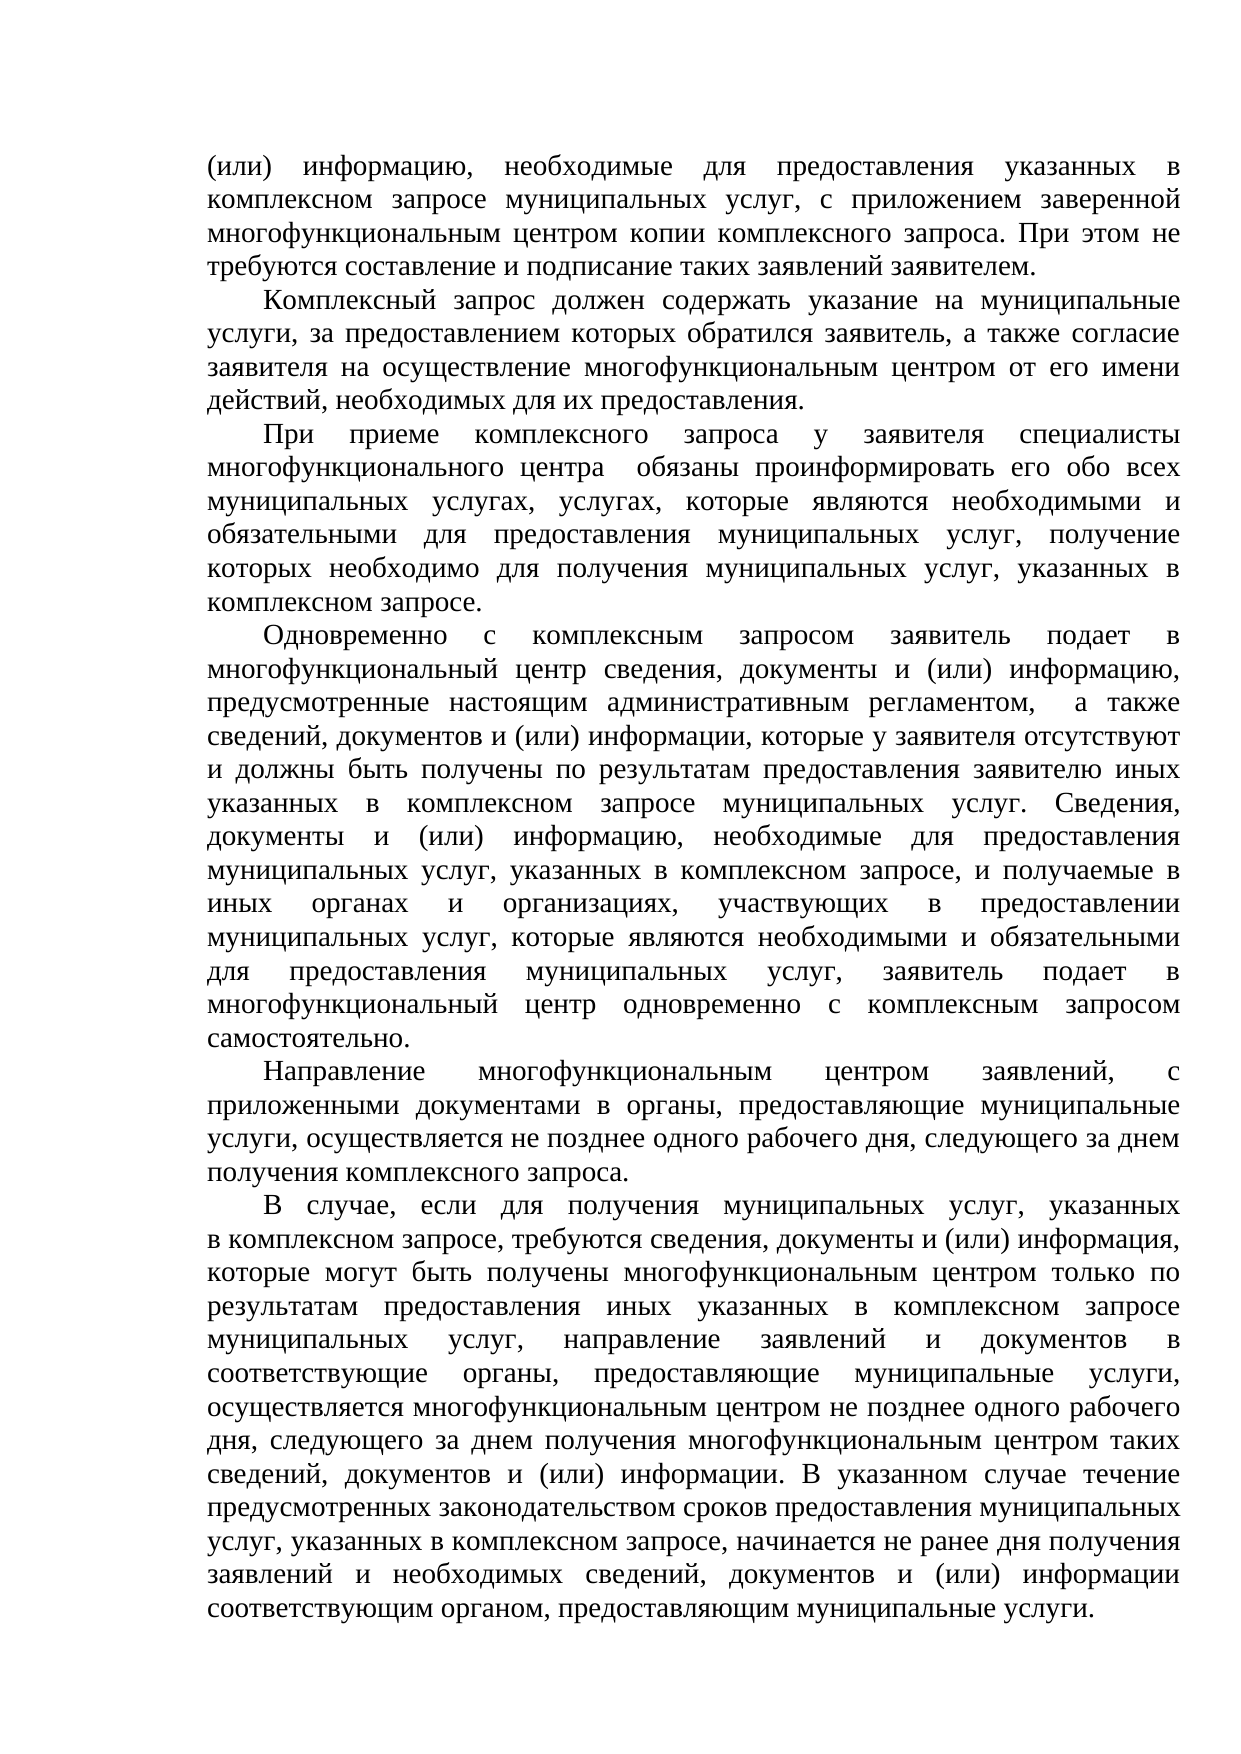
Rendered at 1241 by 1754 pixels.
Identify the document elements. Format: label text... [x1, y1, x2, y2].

text Одновременно с комплексным запросом заявитель подает в многофункциональный центр сведения, документы и (или) информацию, предусмотренные настоящим административным регламентом, а также сведений, документов и (или) информации, которые у заявителя отсутствуют и должны быть получены по результатам предоставления заявителю иных указанных в комплексном запросе муниципальных услуг. Сведения, документы и (или) информацию, необходимые для предоставления муниципальных услуг, указанных в комплексном запросе, и получаемые в иных органах и организациях, участвующих в предоставлении муниципальных услуг, которые являются необходимыми и обязательными для предоставления муниципальных услуг, заявитель подает в многофункциональный центр одновременно с комплексным запросом самостоятельно. [207, 617, 1181, 1053]
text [207, 148, 1181, 282]
text Комплексный запрос должен содержать указание на муниципальные услуги, за предоставлением которых обратился заявитель, а также согласие заявителя на осуществление многофункциональным центром от его имени действий, необходимых для их предоставления. [207, 282, 1181, 416]
text При приеме комплексного запроса у заявителя специалисты многофункционального центра обязаны проинформировать его обо всех муниципальных услугах, услугах, которые являются необходимыми и обязательными для предоставления муниципальных услуг, получение которых необходимо для получения муниципальных услуг, указанных в комплексном запросе. [207, 416, 1181, 617]
text Направление многофункциональным центром заявлений, с приложенными документами в органы, предоставляющие муниципальные услуги, осуществляется не позднее одного рабочего дня, следующего за днем получения комплексного запроса. [207, 1053, 1181, 1187]
text В случае, если для получения муниципальных услуг, указанных в комплексном запросе, требуются сведения, документы и (или) информация, которые могут быть получены многофункциональным центром только по результатам предоставления иных указанных в комплексном запросе муниципальных услуг, направление заявлений и документов в соответствующие органы, предоставляющие муниципальные услуги, осуществляется многофункциональным центром не позднее одного рабочего дня, следующего за днем получения многофункциональным центром таких сведений, документов и (или) информации. В указанном случае течение предусмотренных законодательством сроков предоставления муниципальных услуг, указанных в комплексном запросе, начинается не ранее дня получения заявлений и необходимых сведений, документов и (или) информации соответствующим органом, предоставляющим муниципальные услуги. [207, 1187, 1181, 1623]
